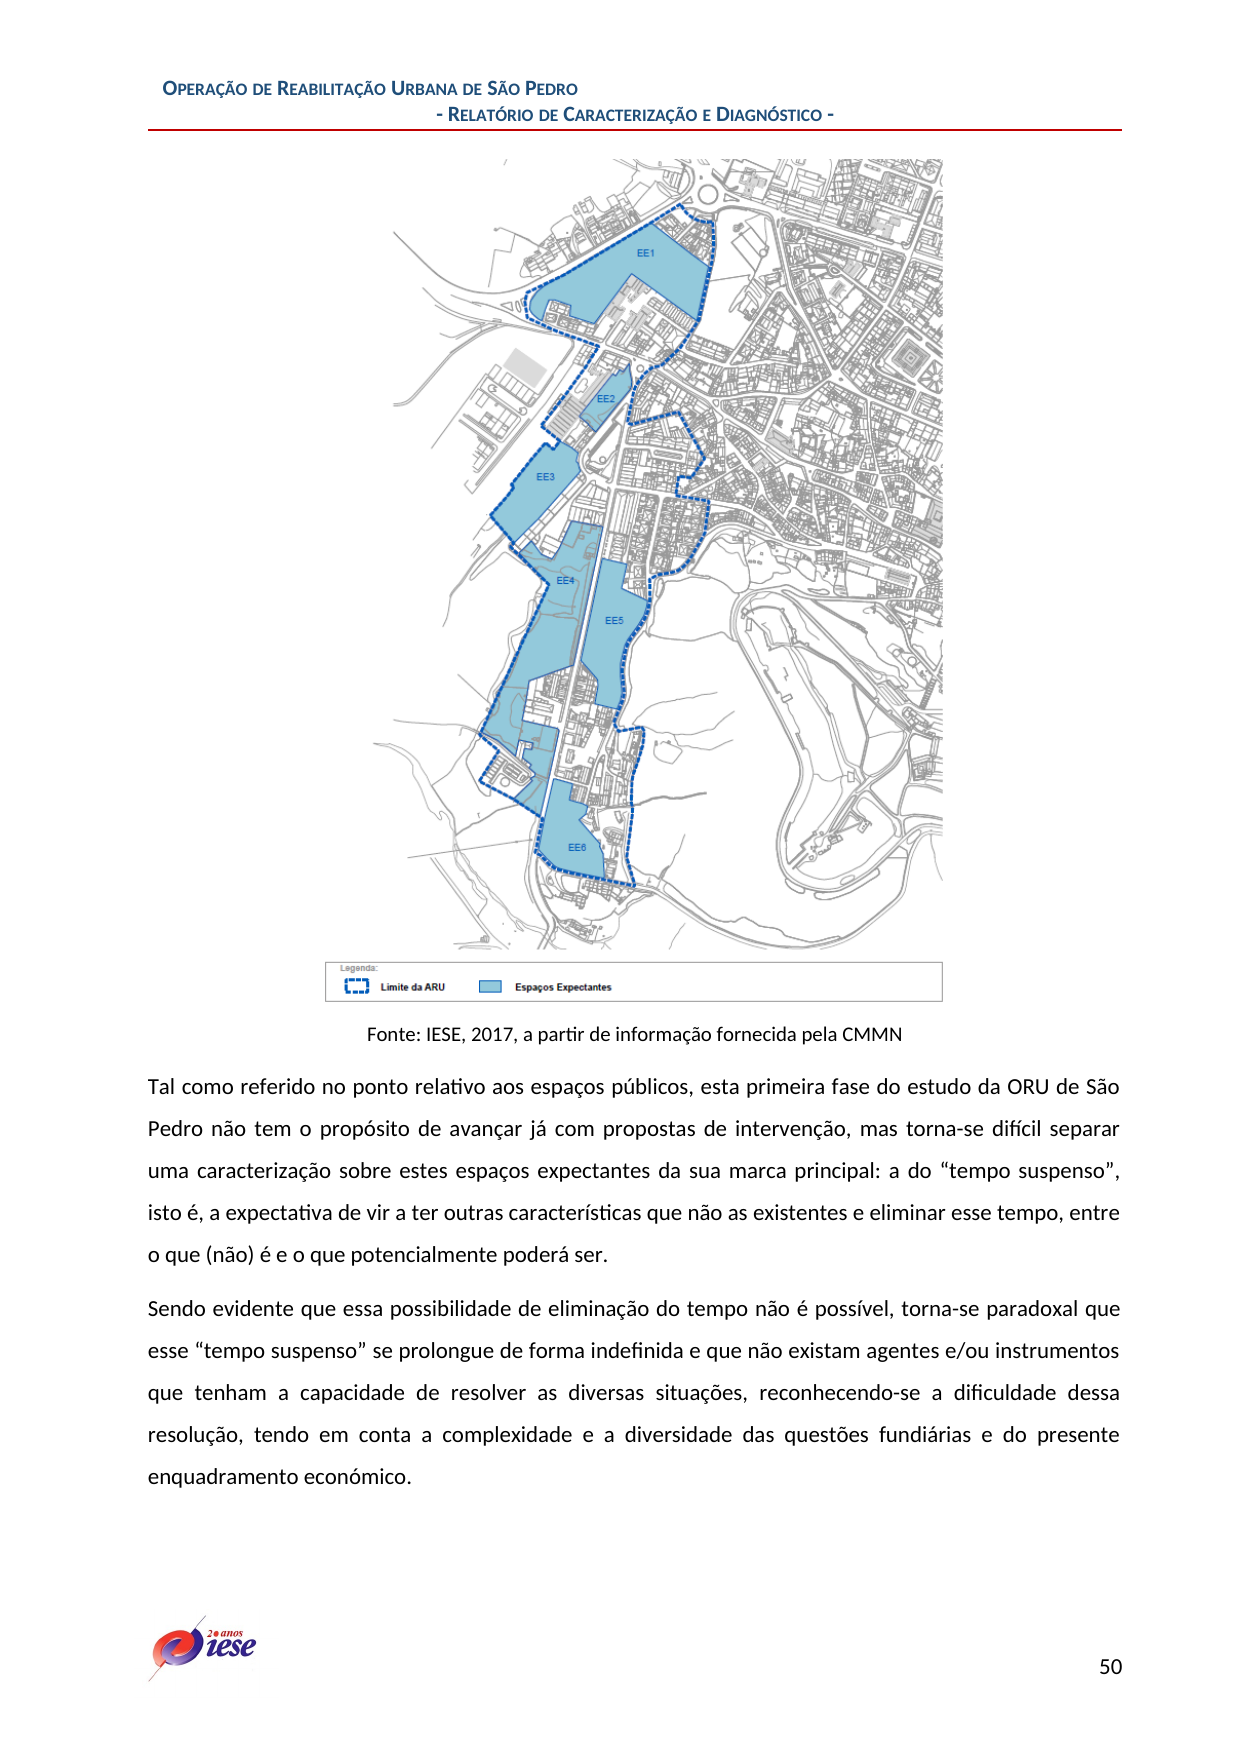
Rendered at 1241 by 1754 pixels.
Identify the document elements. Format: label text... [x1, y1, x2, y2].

text Sendo evidente que essa possibilidade de eliminação do tempo não é possível, torna-se paradoxal que esse “tempo suspenso” se prolongue de forma indefinida e que não existam agentes e/ou instrumentos que tenham a capacidade de resolver as diversas situações, reconhecendo-se a dificuldade dessa resolução, tendo em conta a complexidade e a diversidade das questões fundiárias e do presente enquadramento económico. [148, 1294, 1122, 1491]
text Tal como referido no ponto relativo aos espaços públicos, esta primeira fase do estudo da ORU de São Pedro não tem o propósito de avançar já com propostas de intervenção, mas torna-se difícil separar uma caracterização sobre estes espaços expectantes da sua marca principal: a do “tempo suspenso”, isto é, a expectativa de vir a ter outras características que não as existentes e eliminar esse tempo, entre o que (não) é e o que potencialmente poderá ser. [148, 1072, 1122, 1268]
picture [321, 159, 949, 1007]
text Fonte: IESE, 2017, a partir de informação fornecida pela CMMN [148, 1022, 1122, 1047]
picture [134, 1609, 280, 1698]
